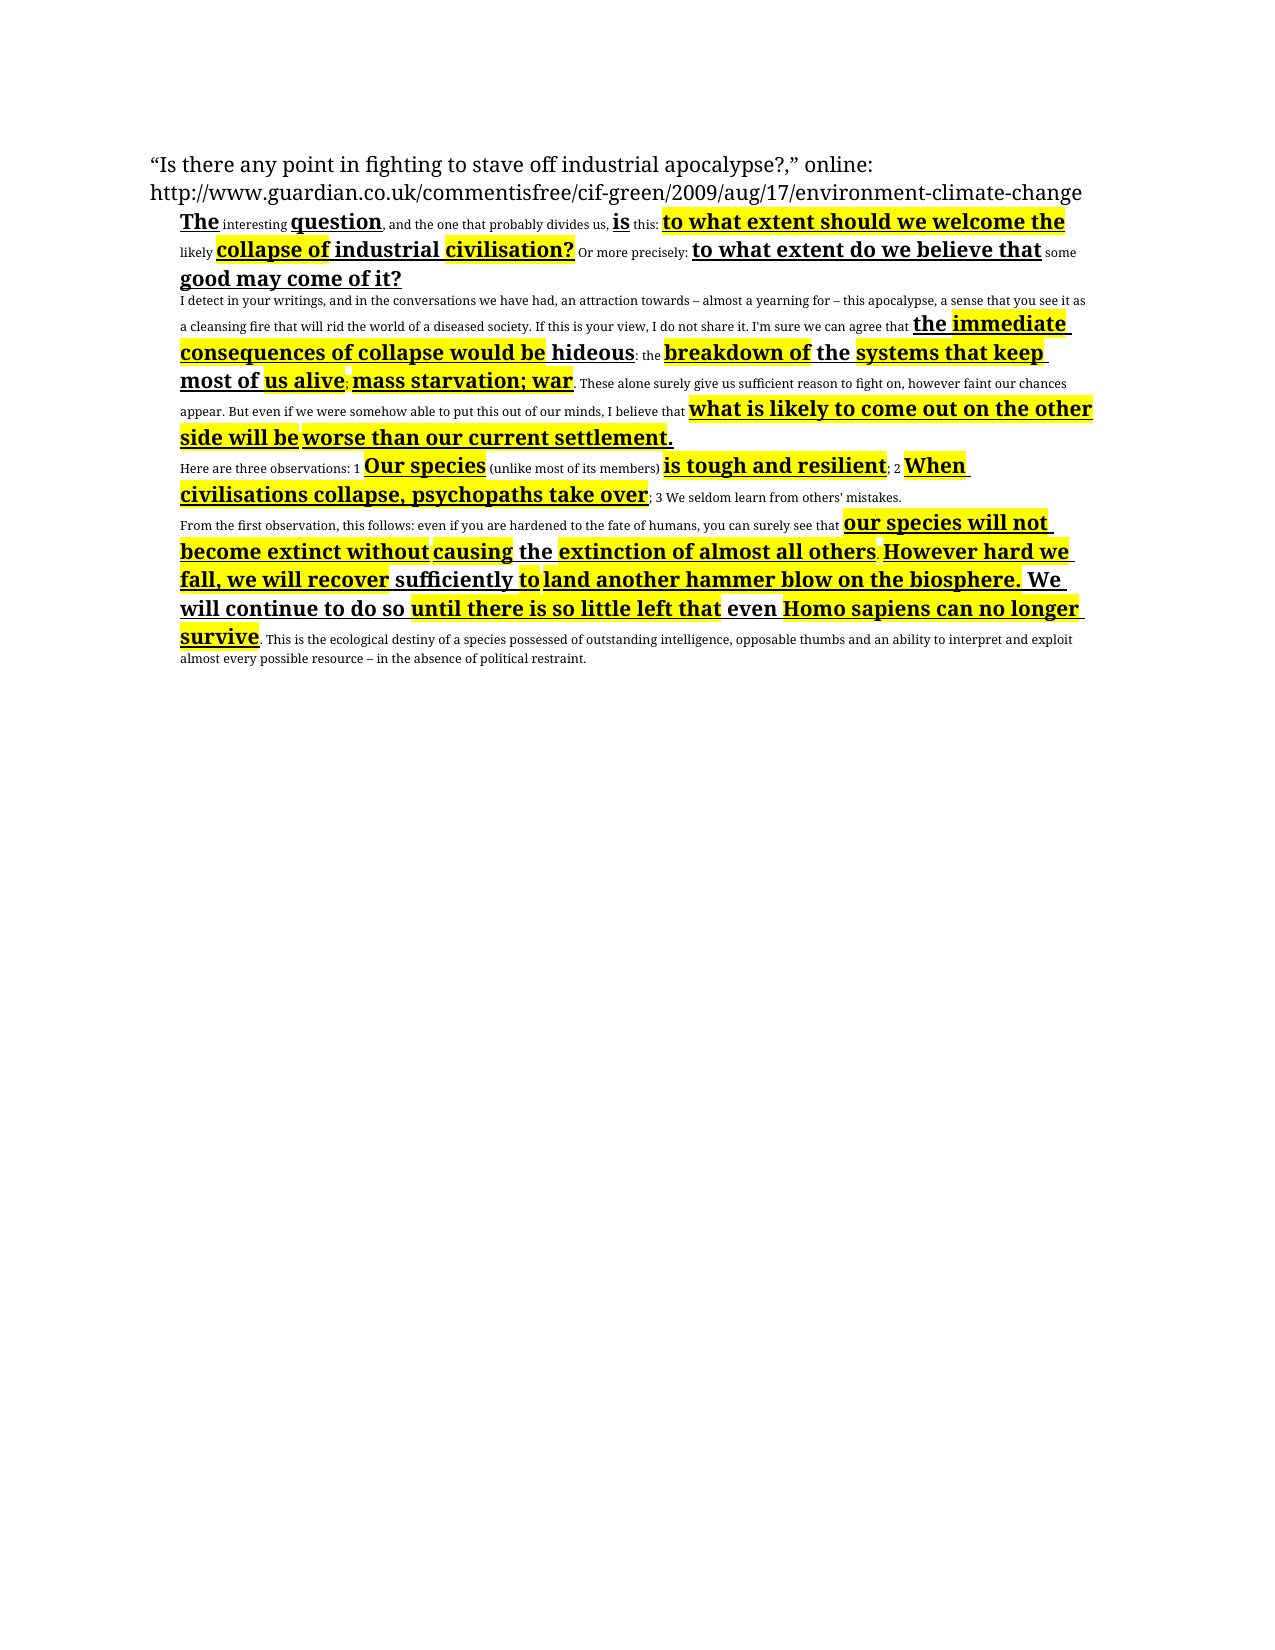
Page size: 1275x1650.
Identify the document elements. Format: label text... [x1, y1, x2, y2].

text Here are three observations: 1 Our species (unlike most of its members) is tough and resilient; 2 When civilisations collapse, psychopaths take over; 3 We seldom learn from others' mistakes. [486, 451, 1095, 508]
text From the first observation, this follows: even if you are hardened to the fate of humans, you can surely see that our species will not become extinct without causing the extinction of almost all others. However hard we fall, we will recover sufficiently to land another hammer blow on the biosphere. We will continue to do so until there is so little left that even Homo sapiens can no longer survive. This is the ecological destiny of a species possessed of outstanding intelligence, opposable thumbs and an ability to interpret and exploit almost every possible resource – in the absence of political restraint. [180, 508, 1095, 668]
text The interesting question, and the one that probably divides us, is this: to what extent should we welcome the likely collapse of industrial civilisation? Or more precisely: to what extent do we believe that some good may come of it? [180, 207, 1095, 292]
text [150, 150, 1125, 207]
text I detect in your writings, and in the conversations we have had, an attraction towards – almost a yearning for – this apocalypse, a sense that you see it as a cleansing fire that will rid the world of a diseased society. If this is your view, I do not share it. I'm sure we can agree that the immediate consequences of collapse would be hideous: the breakdown of the systems that keep most of us alive; mass starvation; war. These alone surely give us sufficient reason to fight on, however faint our chances appear. But even if we were somehow able to put this out of our minds, I believe that what is likely to come out on the other side will be worse than our current settlement. [180, 292, 1095, 451]
